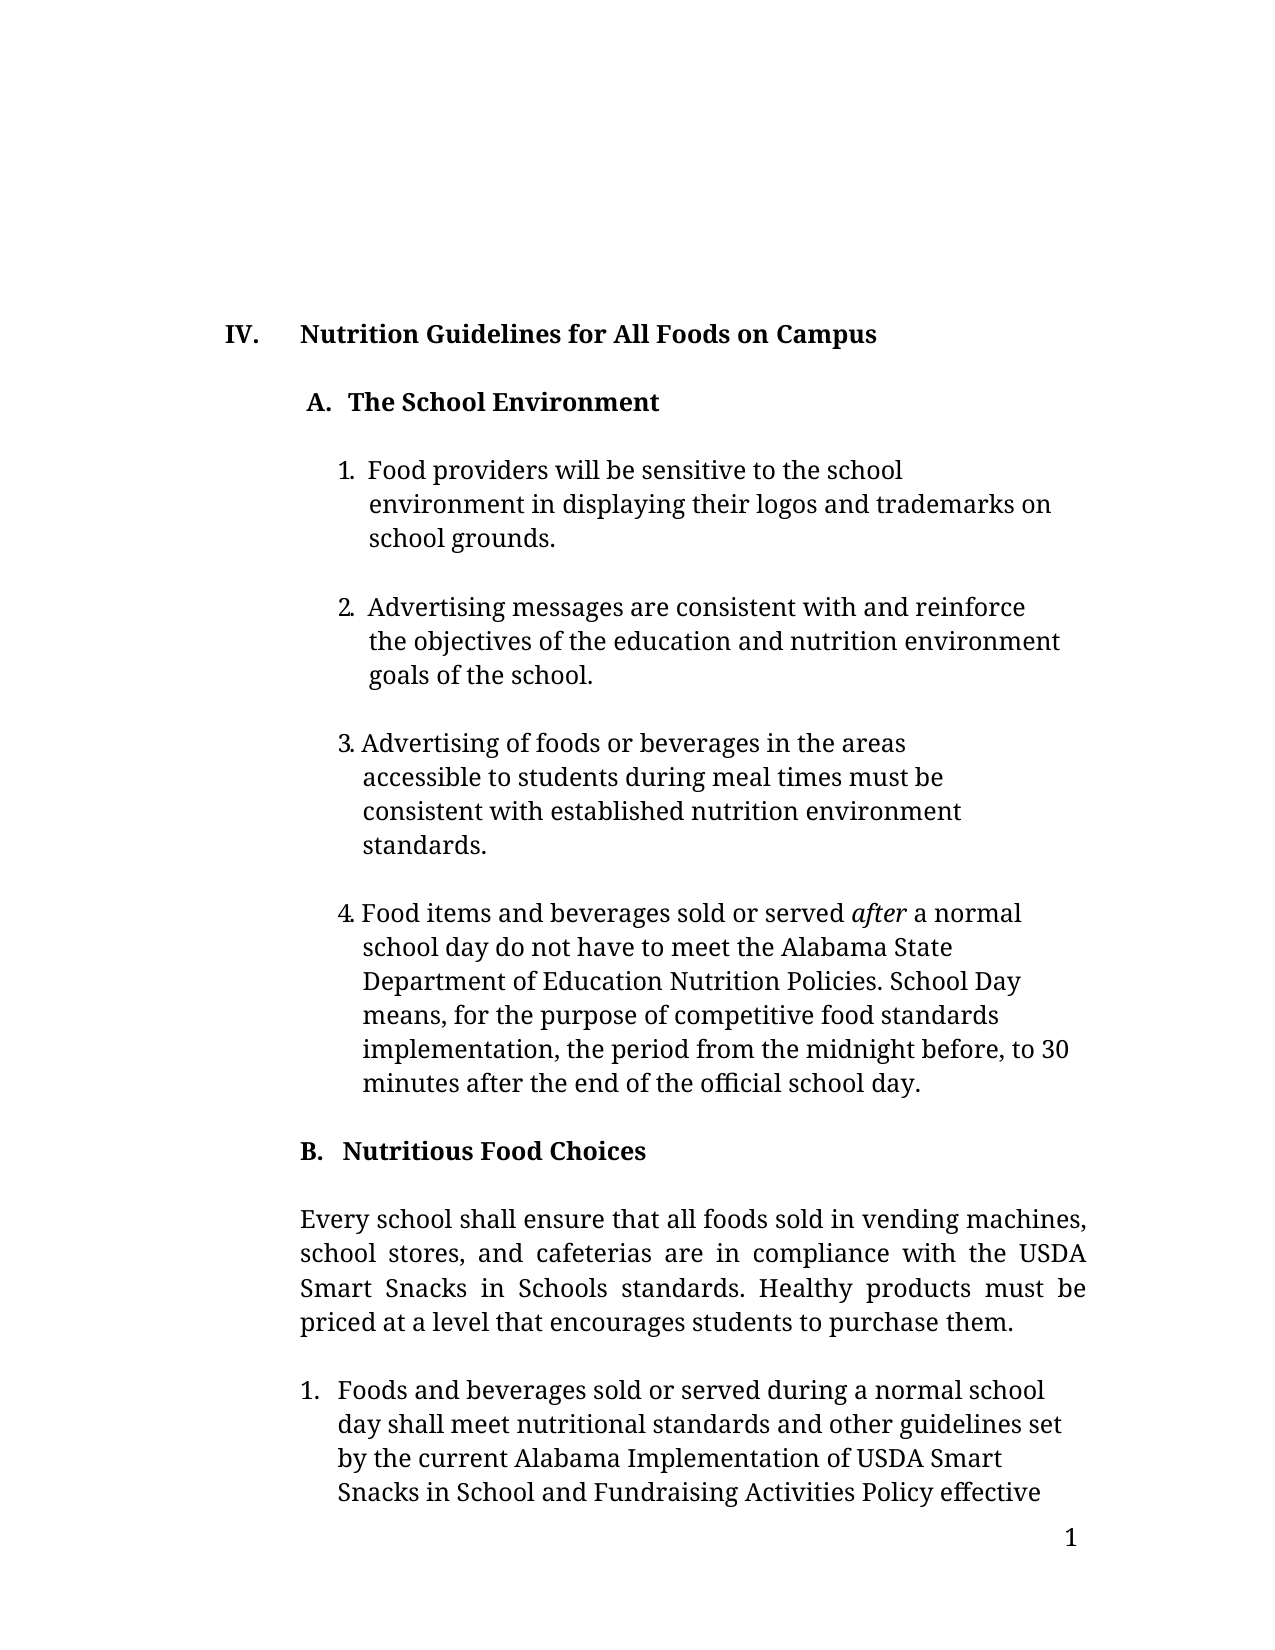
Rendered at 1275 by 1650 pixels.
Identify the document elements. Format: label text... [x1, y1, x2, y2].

list Advertising messages are consistent with and reinforce the objectives of the education and nutrition environment goals of the school. [337, 589, 1064, 691]
list Food providers will be sensitive to the school environment in displaying their logos and trademarks on school grounds. [337, 453, 1066, 555]
subtitle The School Environment [306, 385, 1129, 419]
list Food items and beverages sold or served after a normal school day do not have to meet the Alabama State Department of Education Nutrition Policies. School Day means, for the purpose of competitive food standards implementation, the period from the midnight before, to 30 minutes after the end of the official school day. [337, 896, 1071, 1100]
subtitle Nutrition Guidelines for All Foods on Campus [225, 317, 1129, 351]
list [300, 1372, 1084, 1509]
text Every school shall ensure that all foods sold in vending machines, school stores, and cafeterias are in compliance with the USDA Smart Snacks in Schools standards. Healthy products must be priced at a level that encourages students to purchase them. [300, 1202, 1088, 1338]
list Advertising of foods or beverages in the areas accessible to students during meal times must be consistent with established nutrition environment standards. [337, 725, 1019, 861]
subtitle Nutritious Food Choices [300, 1134, 1129, 1168]
